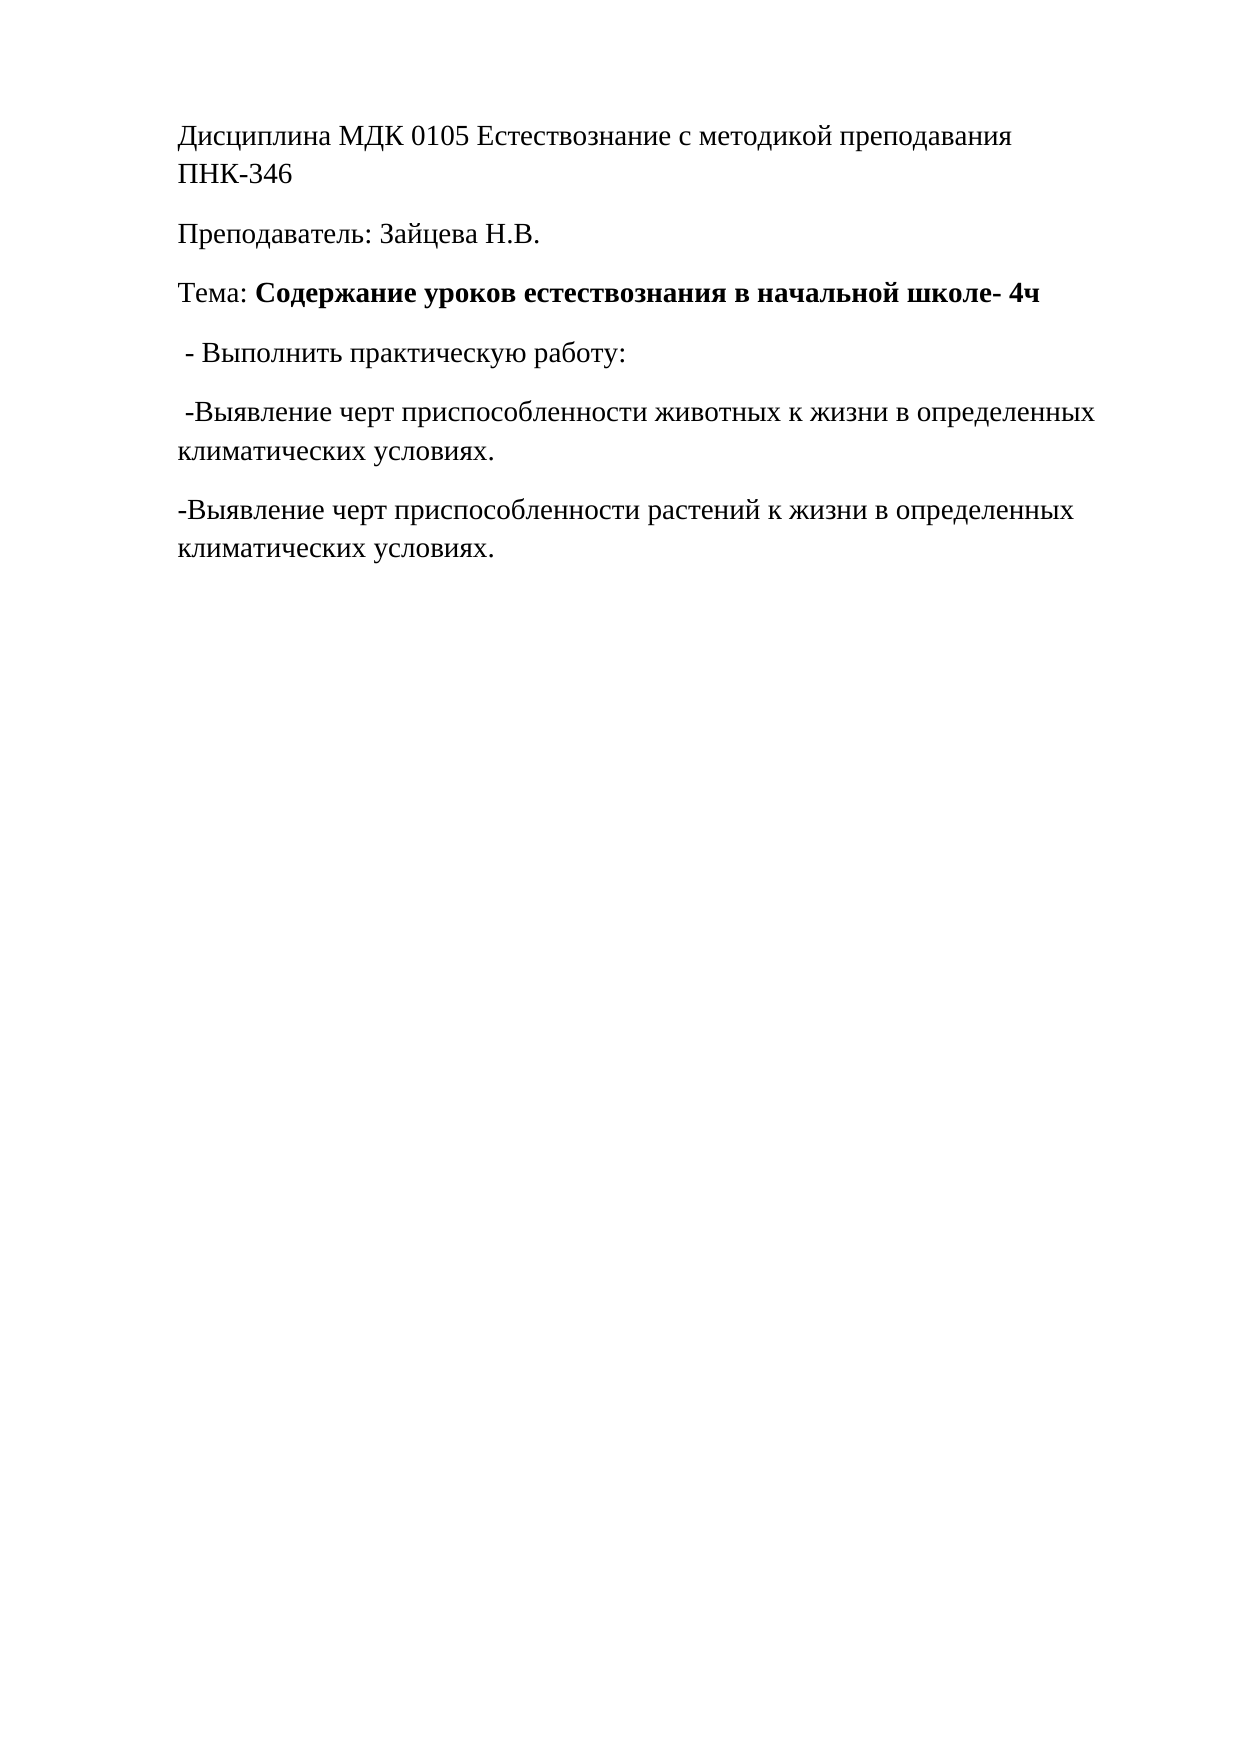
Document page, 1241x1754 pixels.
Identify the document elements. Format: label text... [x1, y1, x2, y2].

text Преподаватель: Зайцева Н.В. [177, 216, 1152, 249]
text Дисциплина МДК 0105 Естествознание с методикой преподавания ПНК-346 [177, 118, 1152, 190]
text -Выявление черт приспособленности животных к жизни в определенных климатических условиях. [177, 394, 1152, 466]
text Тема: Содержание уроков естествознания в начальной школе- 4ч [177, 275, 1152, 309]
text -Выявление черт приспособленности растений к жизни в определенных климатических условиях. [177, 492, 1152, 564]
text - Выполнить практическую работу: [177, 335, 1152, 368]
